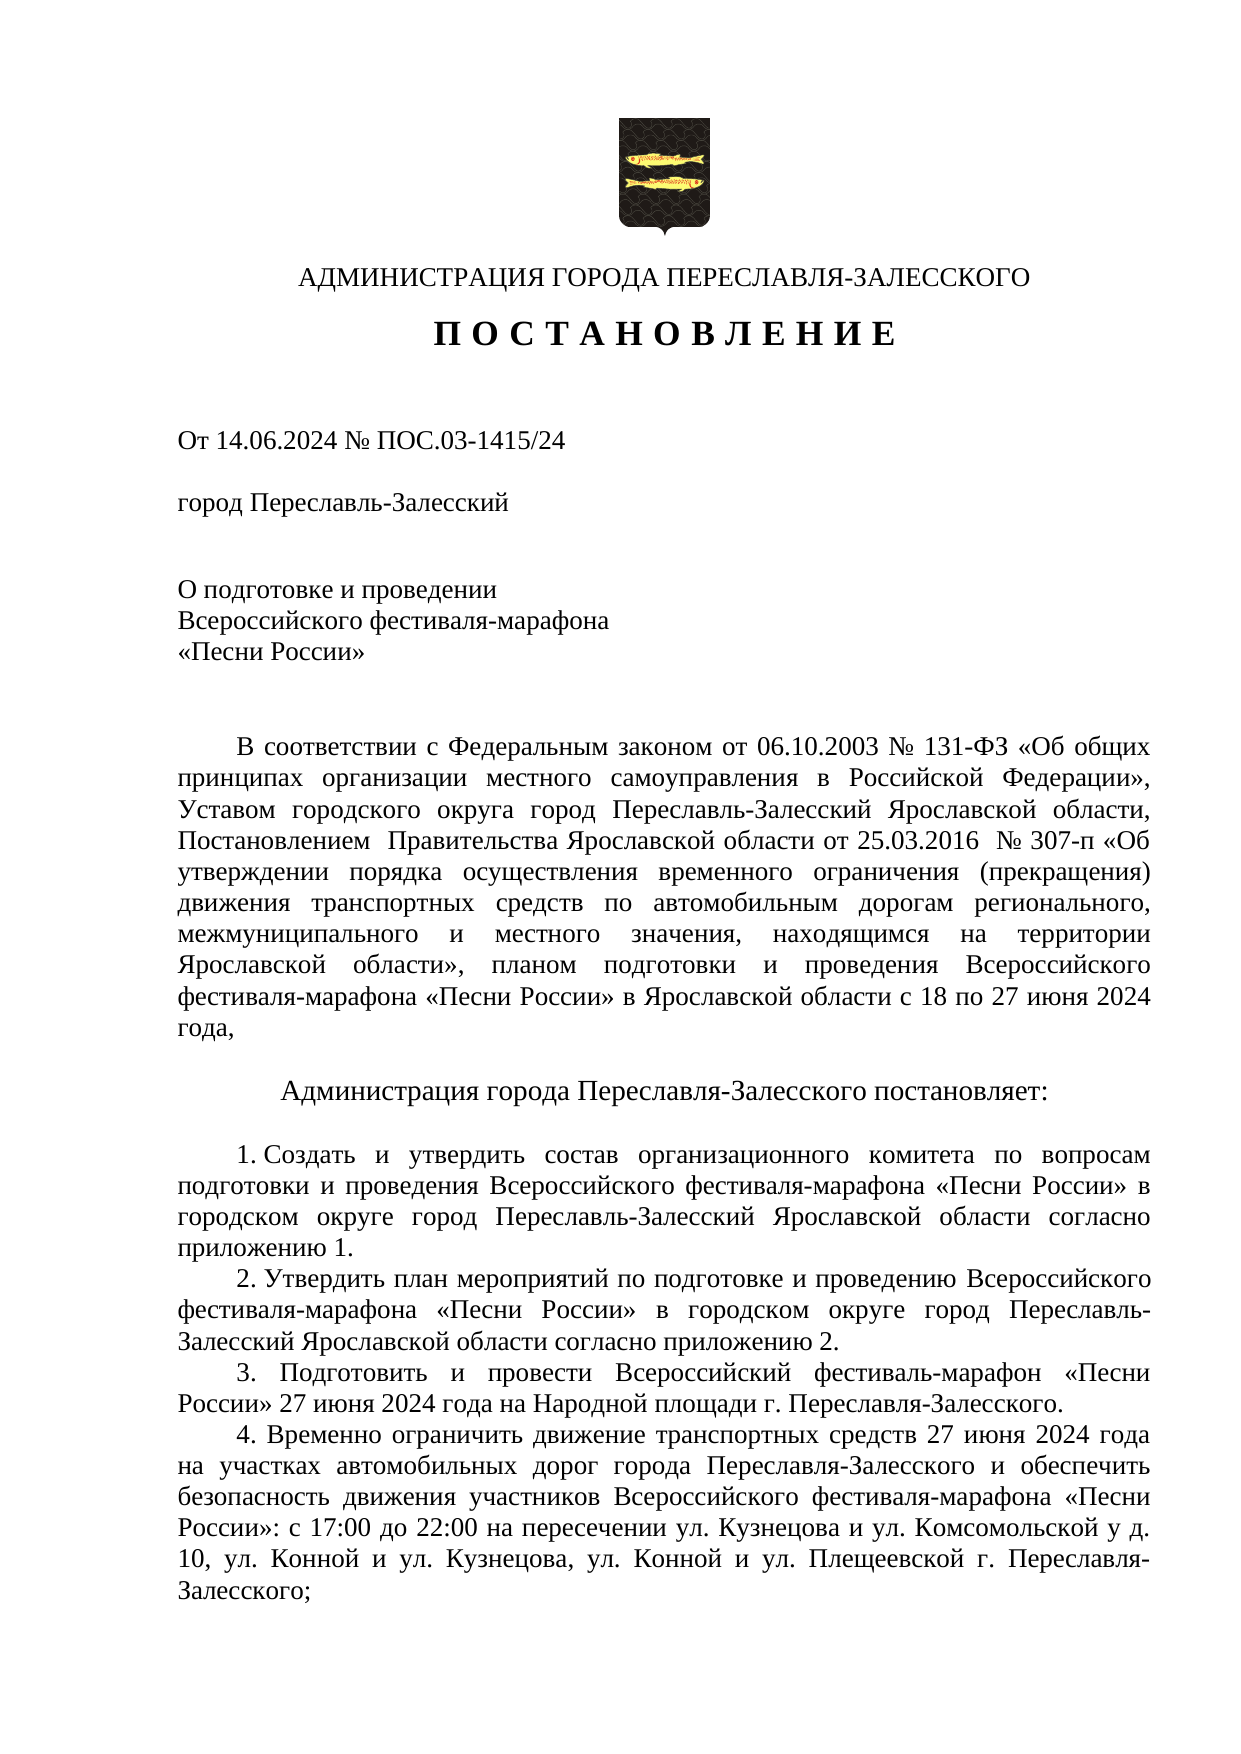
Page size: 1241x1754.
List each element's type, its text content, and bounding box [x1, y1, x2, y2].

text В соответствии с Федеральным законом от 06.10.2003 № 131-ФЗ «Об общих принципах организации местного самоуправления в Российской Федерации», Уставом городского округа город Переславль-Залесский Ярославской области, Постановлением Правительства Ярославской области от 25.03.2016 № 307-п «Об утверждении порядка осуществления временного ограничения (прекращения) движения транспортных средств по автомобильным дорогам регионального, межмуниципального и местного значения, находящимся на территории Ярославской области», планом подготовки и проведения Всероссийского фестиваля-марафона «Песни России» в Ярославской области с 18 по 27 июня 2024 года, [177, 730, 1152, 1042]
text 1. Создать и утвердить состав организационного комитета по вопросам подготовки и проведения Всероссийского фестиваля-марафона «Песни России» в городском округе город Переславль-Залесский Ярославской области согласно приложению 1. [177, 1138, 1152, 1262]
text 3. Подготовить и провести Всероссийский фестиваль-марафон «Песни России» 27 июня 2024 года на Народной площади г. Переславля-Залесского. [177, 1356, 1152, 1418]
text город Переславль-Залесский [177, 487, 1152, 518]
text 4. Временно ограничить движение транспортных средств 27 июня 2024 года на участках автомобильных дорог города Переславля-Залесского и обеспечить безопасность движения участников Всероссийского фестиваля-марафона «Песни России»: с 17:00 до 22:00 на пересечении ул. Кузнецова и ул. Комсомольской у д. 10, ул. Конной и ул. Кузнецова, ул. Конной и ул. Плещеевской г. Переславля-Залесского; [177, 1418, 1152, 1605]
text О подготовке и проведении [177, 573, 1152, 604]
text АДМИНИСТРАЦИЯ ГОРОДА ПЕРЕСЛАВЛЯ-ЗАЛЕССКОГО [177, 261, 1152, 292]
text 2. Утвердить план мероприятий по подготовке и проведению Всероссийского фестиваля-марафона «Песни России» в городском округе город Переславль-Залесский Ярославской области согласно приложению 2. [177, 1262, 1152, 1356]
text «Песни России» [177, 635, 1152, 666]
text Всероссийского фестиваля-марафона [177, 604, 1152, 635]
text Администрация города Переславля-Залесского постановляет: [177, 1073, 1152, 1107]
text ПОСТАНОВЛЕНИЕ [177, 312, 1152, 353]
text От 14.06.2024 № ПОС.03-1415/24 [177, 424, 1152, 455]
